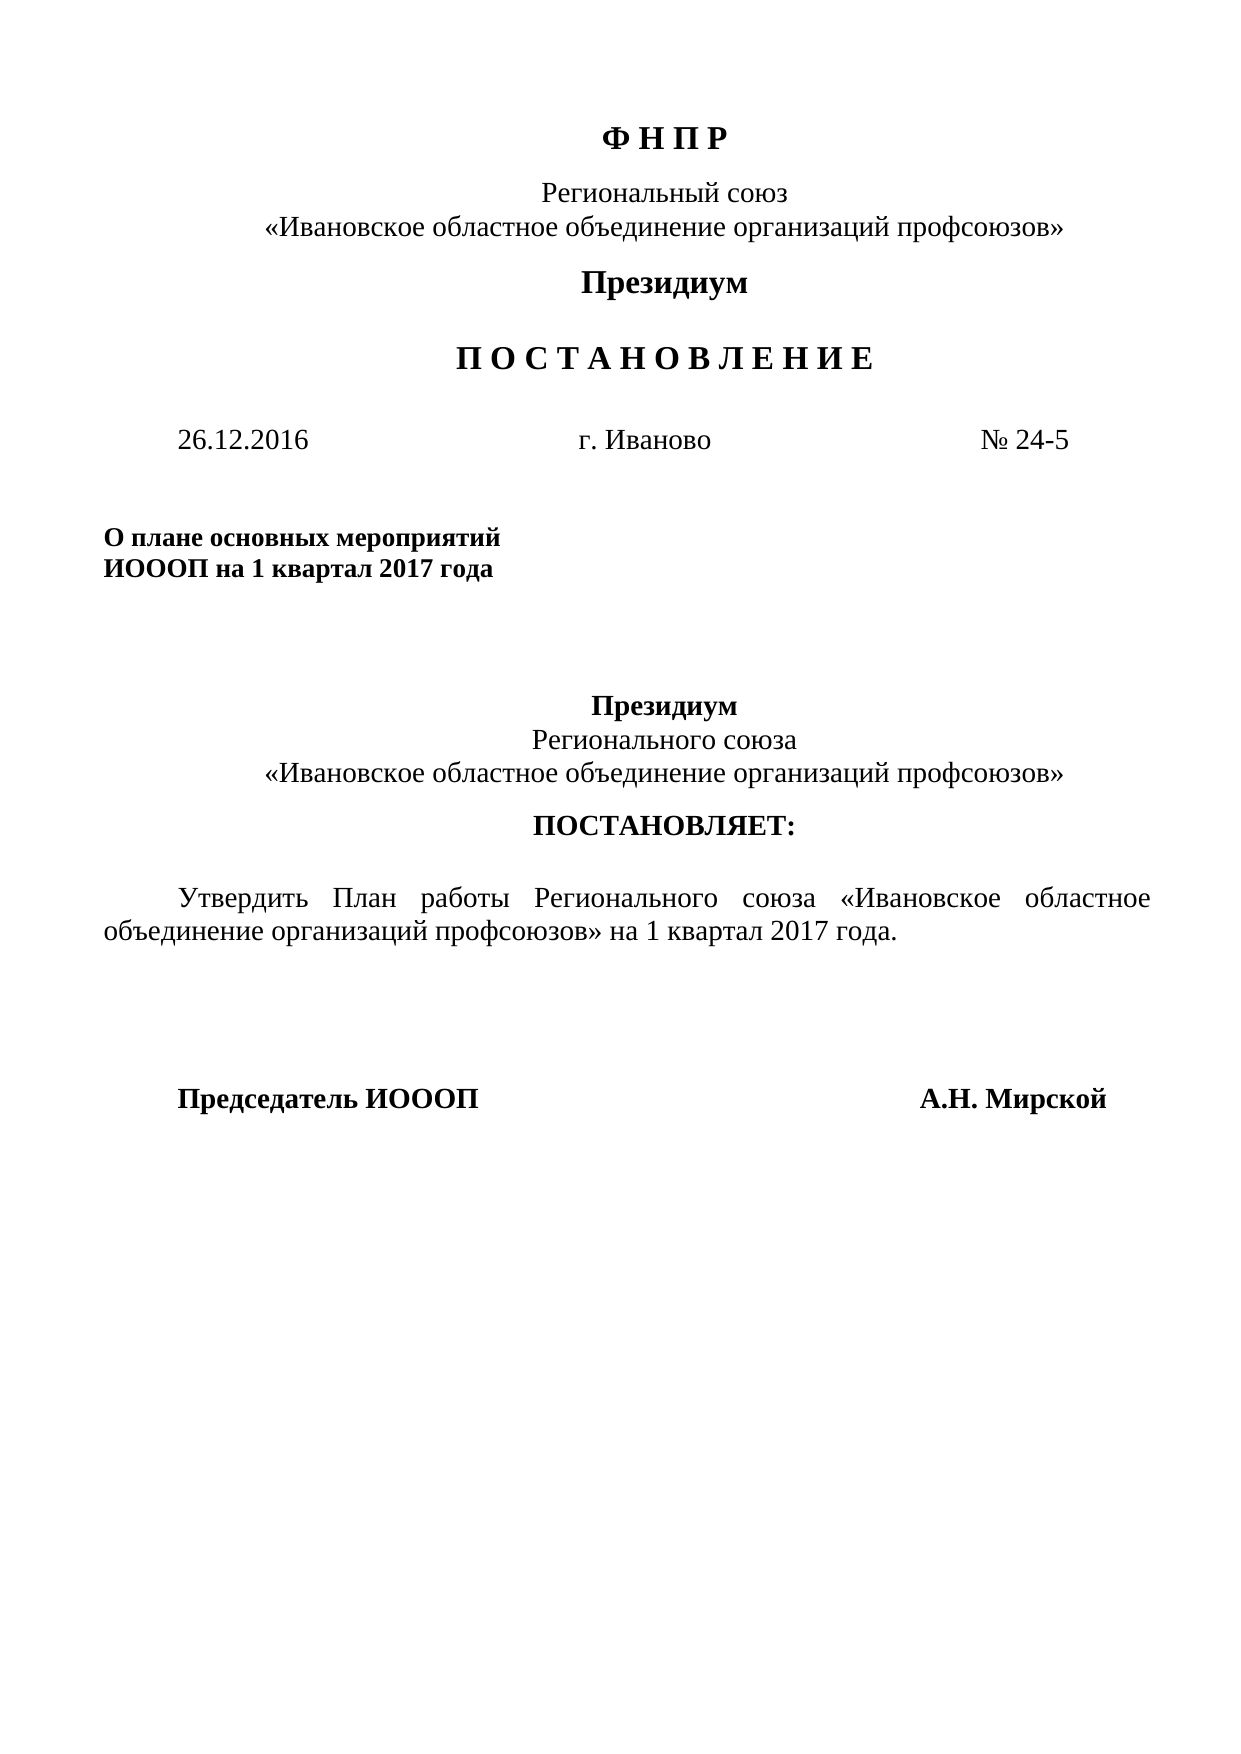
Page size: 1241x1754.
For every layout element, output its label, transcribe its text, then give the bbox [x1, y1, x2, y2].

text Региональный союз [177, 176, 1152, 209]
text Председатель ИОООП А.Н. Мирской [103, 1081, 1152, 1115]
text «Ивановское областное объединение организаций профсоюзов» [177, 209, 1152, 243]
text 26.12.2016 г. Иваново № 24-5 [177, 422, 1152, 456]
text О плане основных мероприятий [103, 521, 1152, 552]
text Ф Н П Р [177, 118, 1152, 156]
text ПОСТАНОВЛЯЕТ: [177, 808, 1152, 842]
text Президиум [177, 688, 1152, 722]
text Президиум [177, 262, 1152, 300]
text Утвердить План работы Регионального союза «Ивановское областное объединение организаций профсоюзов» на 1 квартал 2017 года. [103, 880, 1152, 947]
text П О С Т А Н О В Л Е Н И Е [177, 338, 1152, 377]
text Регионального союза [177, 722, 1152, 755]
text ИОООП на 1 квартал 2017 года [103, 552, 1152, 583]
text «Ивановское областное объединение организаций профсоюзов» [177, 755, 1152, 789]
